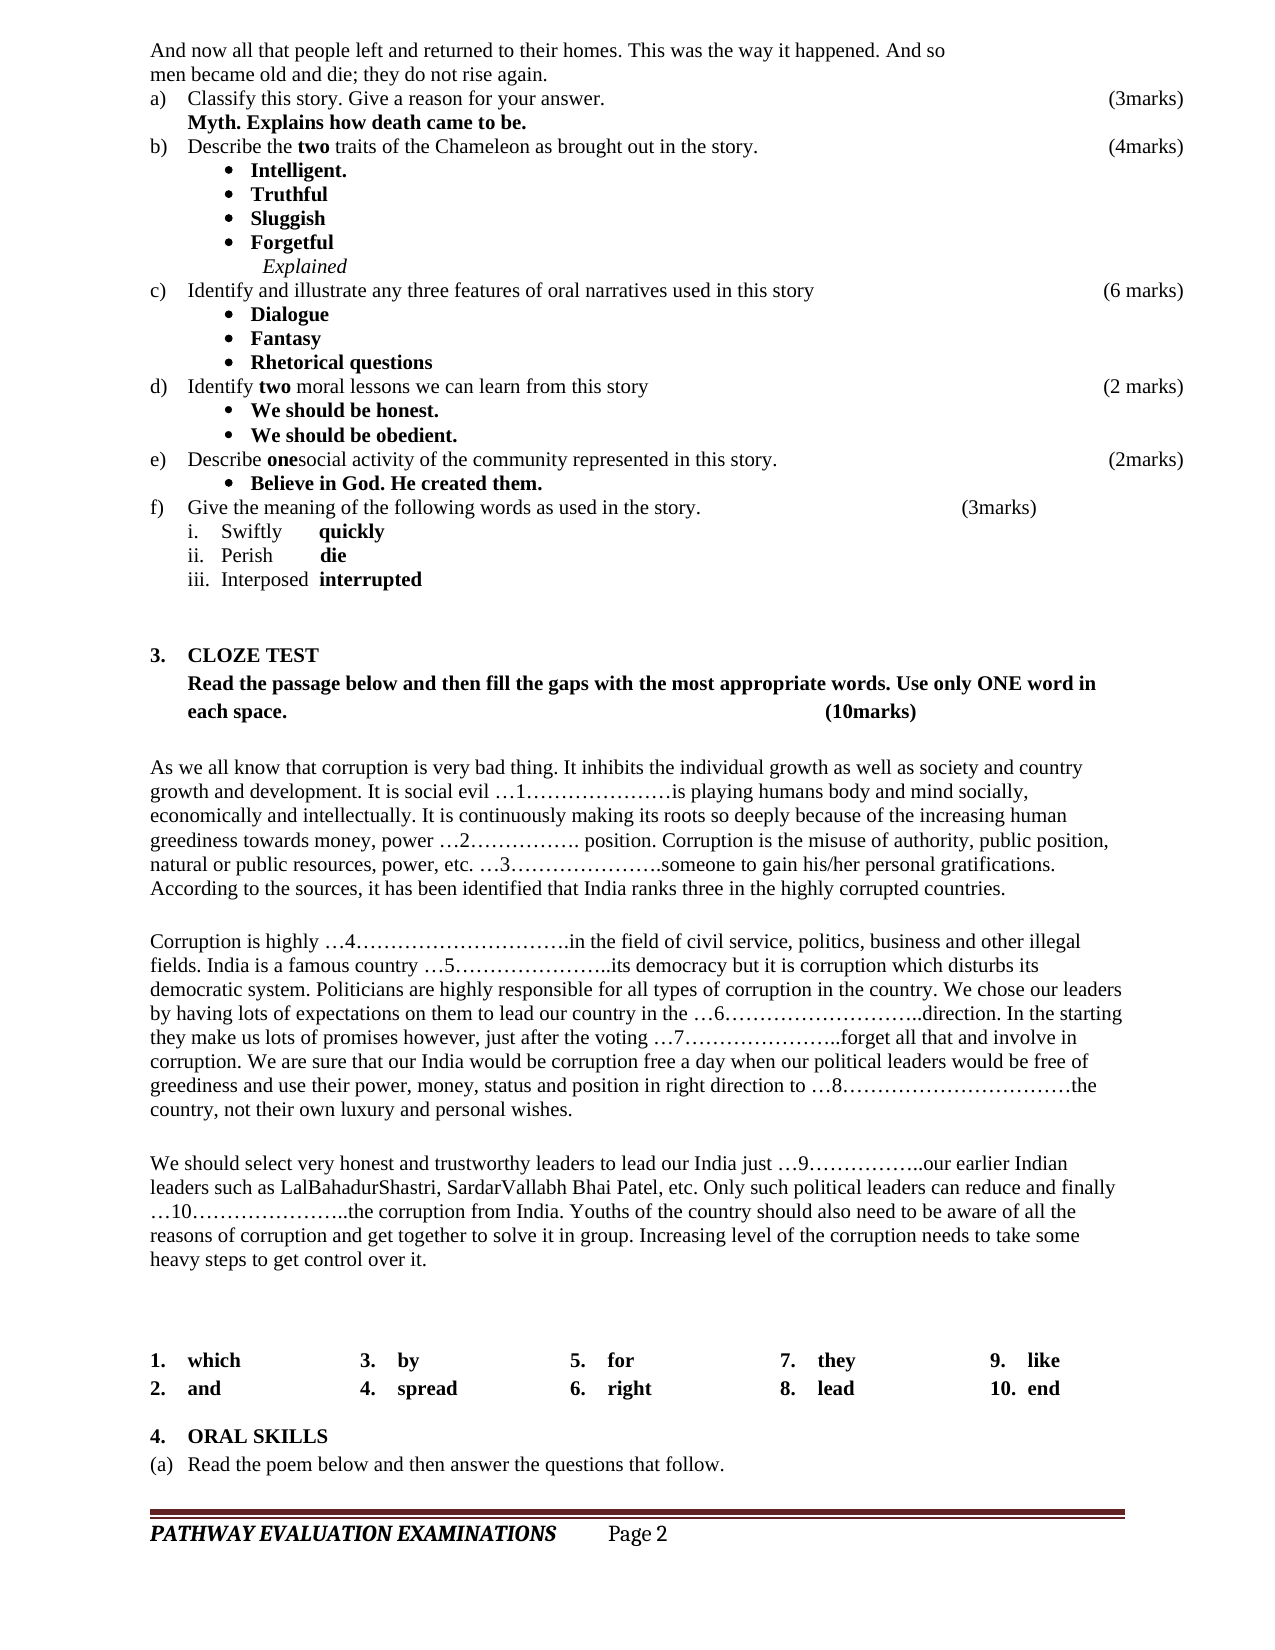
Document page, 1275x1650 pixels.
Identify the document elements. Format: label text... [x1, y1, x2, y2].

list Forgetful [225, 230, 1125, 254]
list Truthful [225, 182, 1125, 206]
list Believe in God. He created them. [225, 471, 1125, 495]
text Read the passage below and then fill the gaps with the most appropriate words. Use only ONE word in each space. (10marks) [187, 671, 1125, 723]
list Rhetorical questions [225, 350, 1125, 374]
list right [570, 1376, 705, 1400]
text Myth. Explains how death came to be. [187, 110, 1125, 134]
list for [570, 1348, 705, 1372]
list end [990, 1376, 1125, 1400]
list ORAL SKILLS [150, 1424, 1125, 1448]
list spread [360, 1376, 495, 1400]
list and [150, 1376, 285, 1400]
list they [780, 1348, 915, 1372]
list Interposed interrupted [187, 567, 1125, 591]
list Identify and illustrate any three features of oral narratives used in this story (6 marks) [150, 278, 1125, 302]
list Fantasy [225, 326, 1125, 350]
list Read the poem below and then answer the questions that follow. [150, 1452, 1125, 1476]
text And now all that people left and returned to their homes. This was the way it happened. And so men became old and die; they do not rise again. [150, 37, 970, 86]
list CLOZE TEST [150, 643, 1125, 667]
text Corruption is highly …4………………………….in the field of civil service, politics, business and other illegal fields. India is a famous country …5…………………..its democracy but it is corruption which disturbs its democratic system. Politicians are highly responsible for all types of corruption in the country. We chose our leaders by having lots of expectations on them to lead our country in the …6………………………..direction. In the starting they make us lots of promises however, just after the voting …7…………………..forget all that and involve in corruption. We are sure that our India would be corruption free a day when our political leaders would be free of greediness and use their power, money, status and position in right direction to …8……………………………the country, not their own luxury and personal wishes. [150, 929, 1125, 1121]
list which [150, 1348, 285, 1372]
list Classify this story. Give a reason for your answer. (3marks) [150, 86, 1125, 110]
text As we all know that corruption is very bad thing. It inhibits the individual growth as well as society and country growth and development. It is social evil …1…………………is playing humans body and mind socially, economically and intellectually. It is continuously making its roots so deeply because of the increasing human greediness towards money, power …2……………. position. Corruption is the misuse of authority, public position, natural or public resources, power, etc. …3………………….someone to gain his/her personal gratifications. According to the sources, it has been identified that India ranks three in the highly corrupted countries. [150, 755, 1125, 900]
list Swiftly quickly [187, 519, 1125, 543]
list Intelligent. [225, 158, 1125, 182]
list like [990, 1348, 1125, 1372]
list by [360, 1348, 495, 1372]
list Perish die [187, 543, 1125, 567]
text Explained [262, 254, 1125, 278]
list Describe onesocial activity of the community represented in this story. (2marks) [150, 447, 1125, 471]
list Identify two moral lessons we can learn from this story (2 marks) [150, 374, 1125, 398]
list We should be obedient. [225, 422, 1125, 447]
list Dialogue [225, 302, 1125, 326]
list We should be honest. [225, 398, 1125, 422]
list Sluggish [225, 206, 1125, 230]
text We should select very honest and trustworthy leaders to lead our India just …9……………..our earlier Indian leaders such as LalBahadurShastri, SardarVallabh Bhai Patel, etc. Only such political leaders can reduce and finally …10…………………..the corruption from India. Youths of the country should also need to be aware of all the reasons of corruption and get together to solve it in group. Increasing level of the corruption needs to take some heavy steps to get control over it. [150, 1151, 1125, 1271]
list Describe the two traits of the Chameleon as brought out in the story. (4marks) [150, 134, 1125, 158]
list lead [780, 1376, 915, 1400]
list Give the meaning of the following words as used in the story. (3marks) [150, 495, 1125, 519]
